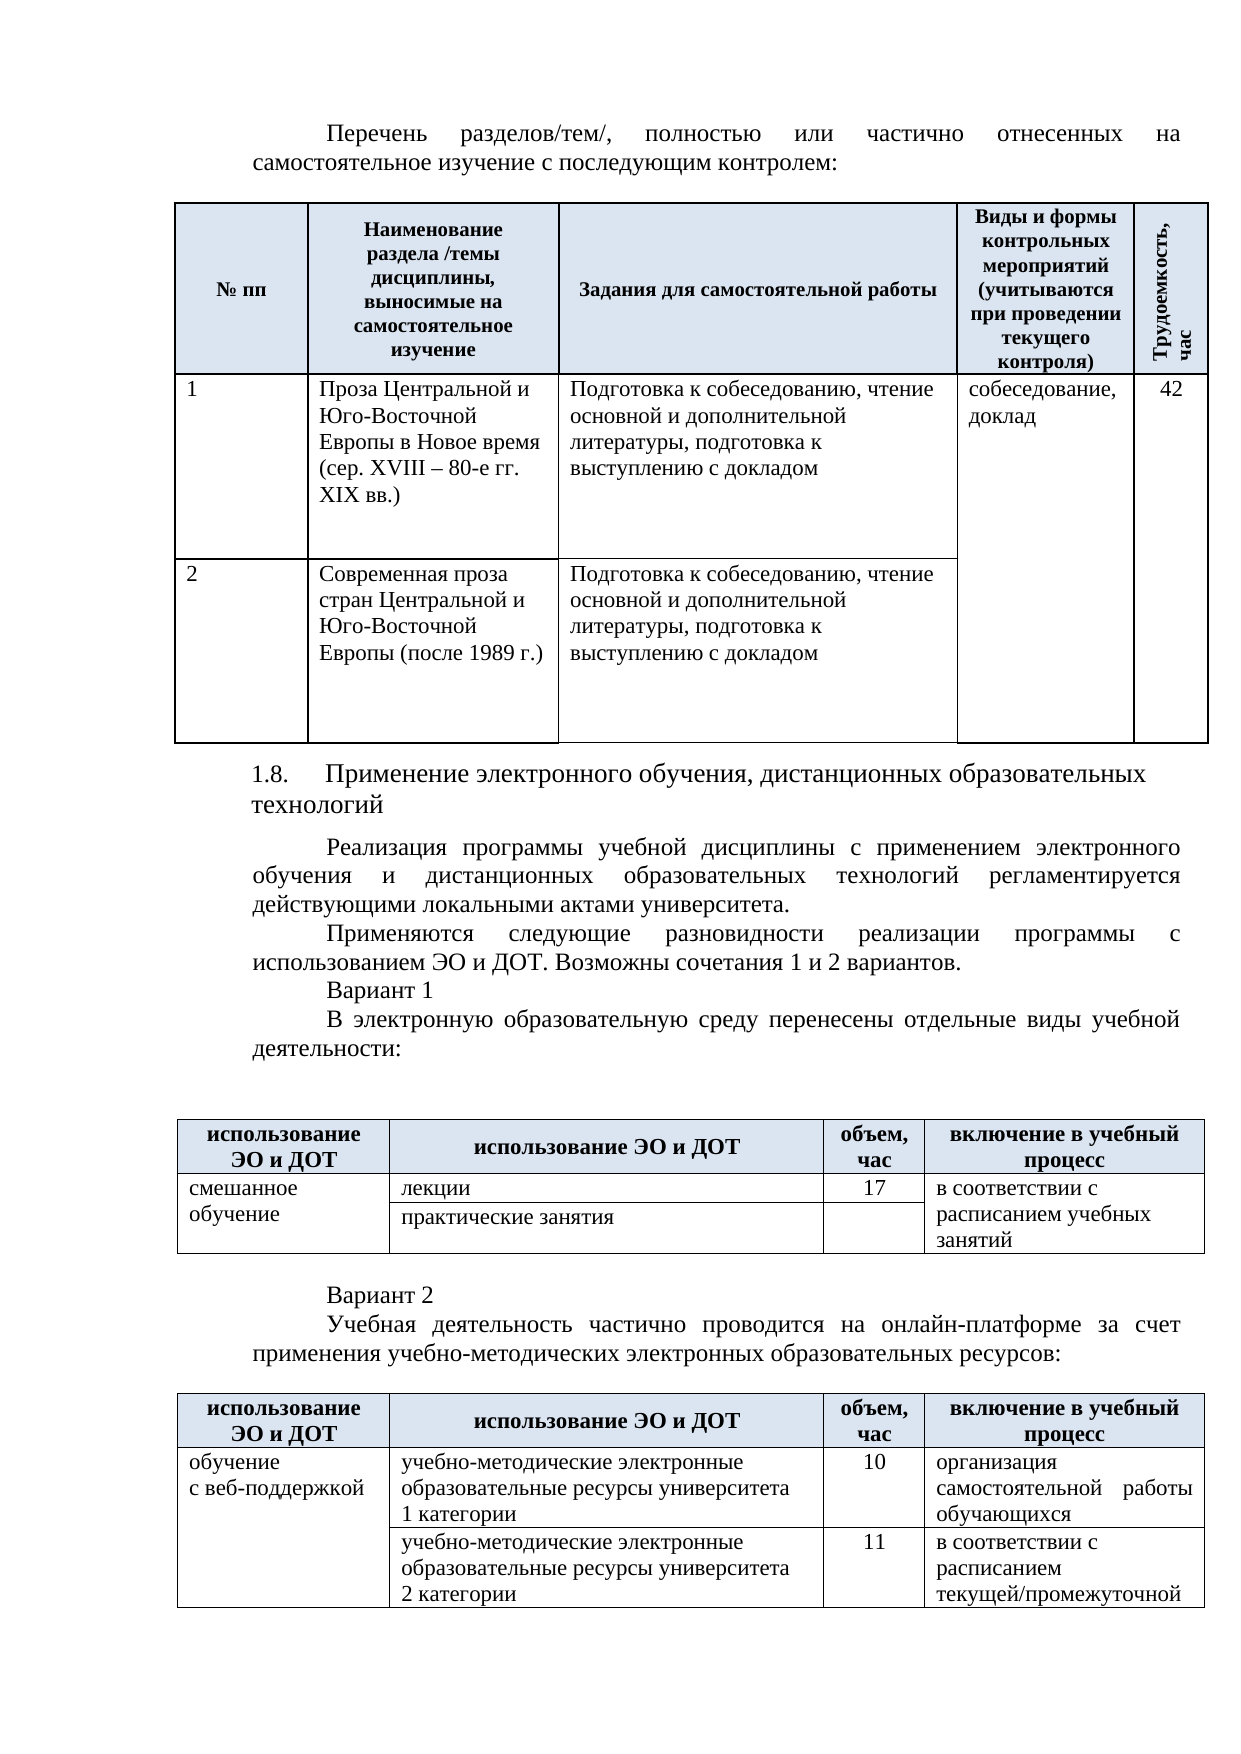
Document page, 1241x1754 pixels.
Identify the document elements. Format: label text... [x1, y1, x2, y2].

text Реализация программы учебной дисциплины с применением электронного обучения и дистанционных образовательных технологий регламентируется действующими локальными актами университета. [252, 832, 1181, 918]
table_header объем, час [824, 1120, 924, 1173]
text Учебная деятельность частично проводится на онлайн-платформе за счет применения учебно-методических электронных образовательных ресурсов: [252, 1309, 1181, 1367]
text В электронную образовательную среду перенесены отдельные виды учебной деятельности: [252, 1004, 1181, 1062]
table_header Наименование раздела /темы дисциплины, выносимые на самостоятельное изучение [309, 204, 558, 373]
table_header № пп [176, 204, 307, 373]
table_cell Подготовка к собеседованию, чтение основной и дополнительной литературы, подготовка к выступлению с докладом [559, 559, 957, 742]
table_cell организация самостоятельной работы обучающихся [925, 1448, 1204, 1527]
table_cell Подготовка к собеседованию, чтение основной и дополнительной литературы, подготовка к выступлению с докладом [559, 375, 957, 558]
table_cell 42 [1135, 375, 1207, 558]
table_cell 11 [824, 1528, 924, 1607]
table_header включение в учебный процесс [925, 1394, 1204, 1447]
table_header Виды и формы контрольных мероприятий (учитываются при проведении текущего контроля) [958, 204, 1133, 373]
text Применяются следующие разновидности реализации программы с использованием ЭО и ДОТ. Возможны сочетания 1 и 2 вариантов. [252, 918, 1181, 975]
table_cell собеседование, доклад [958, 375, 1133, 558]
table_cell смешанное обучение [178, 1174, 389, 1253]
table_cell 17 [824, 1174, 924, 1202]
table_cell [958, 558, 1133, 742]
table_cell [390, 1528, 823, 1607]
text Вариант 2 [252, 1280, 1181, 1309]
subtitle Применение электронного обучения, дистанционных образовательных технологий [251, 757, 1181, 819]
table_cell Современная проза стран Центральной и Юго-Восточной Европы (после 1989 г.) [309, 560, 558, 742]
table_cell лекции [390, 1174, 823, 1202]
table_cell 1 [176, 375, 307, 558]
table_cell в соответствии с расписанием учебных занятий [925, 1174, 1204, 1253]
table_cell [824, 1203, 924, 1253]
table_header Трудоемкость, час [1135, 204, 1207, 373]
table_header использование ЭО и ДОТ [390, 1120, 823, 1173]
text Перечень разделов/тем/, полностью или частично отнесенных на самостоятельное изучение с последующим контролем: [252, 118, 1181, 176]
table_header использование ЭО и ДОТ [178, 1394, 389, 1447]
table_header объем, час [824, 1394, 924, 1447]
table_header Задания для самостоятельной работы [560, 204, 956, 373]
table_cell Проза Центральной и Юго-Восточной Европы в Новое время (сер. XVIII – 80-е гг. XIX вв.) [309, 375, 558, 558]
text Вариант 1 [252, 975, 1181, 1004]
table_header использование ЭО и ДОТ [390, 1394, 823, 1447]
table_cell учебно-методические электронные образовательные ресурсы университета 1 категории [390, 1448, 823, 1527]
table_cell 10 [824, 1448, 924, 1527]
table_cell обучение с веб-поддержкой [178, 1448, 389, 1607]
table_cell 2 [176, 560, 307, 742]
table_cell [925, 1528, 1204, 1607]
table_cell [1135, 558, 1207, 742]
table_header использование ЭО и ДОТ [178, 1120, 389, 1173]
table_header включение в учебный процесс [925, 1120, 1204, 1173]
table_cell практические занятия [390, 1203, 823, 1253]
